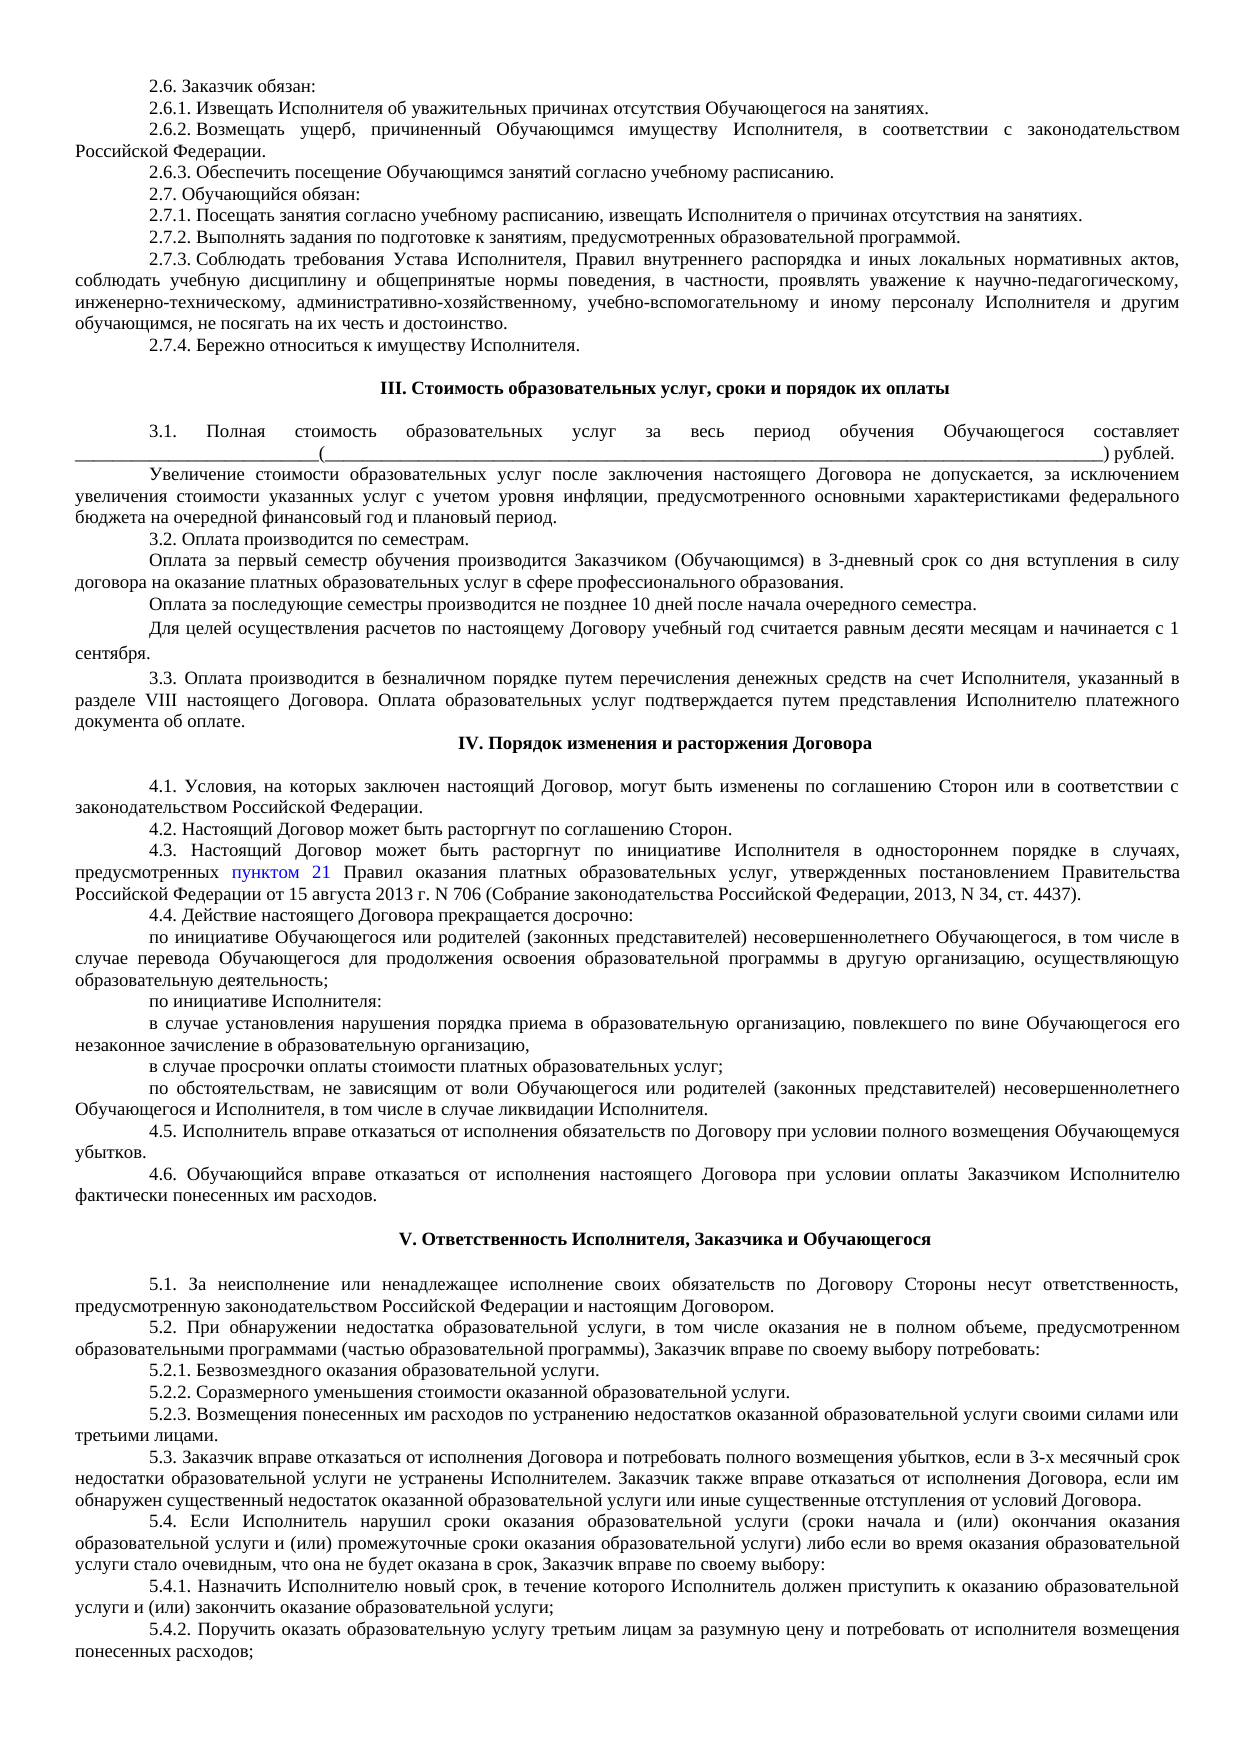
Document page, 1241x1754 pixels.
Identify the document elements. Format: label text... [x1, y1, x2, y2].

text 4.6. Обучающийся вправе отказаться от исполнения настоящего Договора при условии оплаты Заказчиком Исполнителю фактически понесенных им расходов. [75, 1163, 1181, 1206]
text в случае просрочки оплаты стоимости платных образовательных услуг; [75, 1055, 1181, 1077]
text Для целей осуществления расчетов по настоящему Договору учебный год считается равным десяти месяцам и начинается с 1 сентября. [75, 617, 1181, 664]
text по обстоятельствам, не зависящим от воли Обучающегося или родителей (законных представителей) несовершеннолетнего Обучающегося и Исполнителя, в том числе в случае ликвидации Исполнителя. [75, 1077, 1181, 1120]
text 2.7.1. Посещать занятия согласно учебному расписанию, извещать Исполнителя о причинах отсутствия на занятиях. [75, 204, 1181, 226]
text 2.6. Заказчик обязан: [75, 75, 1181, 97]
text III. Стоимость образовательных услуг, сроки и порядок их оплаты [75, 377, 1181, 398]
text 3.1. Полная стоимость образовательных услуг за весь период обучения Обучающегося составляет __________________________(___________________________________________________________________________________) рублей. [75, 420, 1181, 463]
text по инициативе Исполнителя: [75, 990, 1181, 1012]
text Увеличение стоимости образовательных услуг после заключения настоящего Договора не допускается, за исключением увеличения стоимости указанных услуг с учетом уровня инфляции, предусмотренного основными характеристиками федерального бюджета на очередной финансовый год и плановый период. [75, 463, 1181, 528]
text 2.6.1. Извещать Исполнителя об уважительных причинах отсутствия Обучающегося на занятиях. [75, 97, 1181, 118]
text в случае установления нарушения порядка приема в образовательную организацию, повлекшего по вине Обучающегося его незаконное зачисление в образовательную организацию, [75, 1012, 1181, 1055]
text 5.3. Заказчик вправе отказаться от исполнения Договора и потребовать полного возмещения убытков, если в 3-х месячный срок недостатки образовательной услуги не устранены Исполнителем. Заказчик также вправе отказаться от исполнения Договора, если им обнаружен существенный недостаток оказанной образовательной услуги или иные существенные отступления от условий Договора. [75, 1446, 1181, 1510]
text IV. Порядок изменения и расторжения Договора [75, 732, 1181, 753]
text 4.4. Действие настоящего Договора прекращается досрочно: [75, 904, 1181, 926]
text 5.2.3. Возмещения понесенных им расходов по устранению недостатков оказанной образовательной услуги своими силами или третьими лицами. [75, 1402, 1181, 1446]
text 5.2.1. Безвозмездного оказания образовательной услуги. [75, 1359, 1181, 1381]
text 2.7.2. Выполнять задания по подготовке к занятиям, предусмотренных образовательной программой. [75, 226, 1181, 247]
text 2.7. Обучающийся обязан: [75, 183, 1181, 204]
text 5.4. Если Исполнитель нарушил сроки оказания образовательной услуги (сроки начала и (или) окончания оказания образовательной услуги и (или) промежуточные сроки оказания образовательной услуги) либо если во время оказания образовательной услуги стало очевидным, что она не будет оказана в срок, Заказчик вправе по своему выбору: [75, 1510, 1181, 1575]
text 2.6.2. Возмещать ущерб, причиненный Обучающимся имуществу Исполнителя, в соответствии с законодательством Российской Федерации. [75, 118, 1181, 161]
text по инициативе Обучающегося или родителей (законных представителей) несовершеннолетнего Обучающегося, в том числе в случае перевода Обучающегося для продолжения освоения образовательной программы в другую организацию, осуществляющую образовательную деятельность; [75, 926, 1181, 990]
text 2.7.3. Соблюдать требования Устава Исполнителя, Правил внутреннего распорядка и иных локальных нормативных актов, соблюдать учебную дисциплину и общепринятые нормы поведения, в частности, проявлять уважение к научно-педагогическому, инженерно-техническому, административно-хозяйственному, учебно-вспомогательному и иному персоналу Исполнителя и другим обучающимся, не посягать на их честь и достоинство. [75, 247, 1181, 334]
text 5.4.2. Поручить оказать образовательную услугу третьим лицам за разумную цену и потребовать от исполнителя возмещения понесенных расходов; [75, 1618, 1181, 1661]
list Оплата за последующие семестры производится не позднее 10 дней после начала очередного семестра. [75, 592, 1181, 614]
text 5.2.2. Соразмерного уменьшения стоимости оказанной образовательной услуги. [75, 1381, 1181, 1402]
text 4.1. Условия, на которых заключен настоящий Договор, могут быть изменены по соглашению Сторон или в соответствии с законодательством Российской Федерации. [75, 775, 1181, 818]
text 2.7.4. Бережно относиться к имуществу Исполнителя. [75, 334, 1181, 355]
text 2.6.3. Обеспечить посещение Обучающимся занятий согласно учебному расписанию. [75, 161, 1181, 183]
text 4.2. Настоящий Договор может быть расторгнут по соглашению Сторон. [75, 818, 1181, 839]
text 5.1. За неисполнение или ненадлежащее исполнение своих обязательств по Договору Стороны несут ответственность, предусмотренную законодательством Российской Федерации и настоящим Договором. [75, 1273, 1181, 1316]
text 5.4.1. Назначить Исполнителю новый срок, в течение которого Исполнитель должен приступить к оказанию образовательной услуги и (или) закончить оказание образовательной услуги; [75, 1575, 1181, 1618]
text 4.3. Настоящий Договор может быть расторгнут по инициативе Исполнителя в одностороннем порядке в случаях, предусмотренных пунктом 21 Правил оказания платных образовательных услуг, утвержденных постановлением Правительства Российской Федерации от 15 августа 2013 г. N 706 (Собрание законодательства Российской Федерации, 2013, N 34, ст. 4437). [75, 839, 1181, 904]
text 3.3. Оплата производится в безналичном порядке путем перечисления денежных средств на счет Исполнителя, указанный в разделе VIII настоящего Договора. Оплата образовательных услуг подтверждается путем представления Исполнителю платежного документа об оплате. [75, 667, 1181, 732]
text V. Ответственность Исполнителя, Заказчика и Обучающегося [75, 1227, 1181, 1249]
text 3.2. Оплата производится по семестрам. [75, 528, 1181, 549]
text Оплата за первый семестр обучения производится Заказчиком (Обучающимся) в 3-дневный срок со дня вступления в силу договора на оказание платных образовательных услуг в сфере профессионального образования. [75, 549, 1181, 592]
text 5.2. При обнаружении недостатка образовательной услуги, в том числе оказания не в полном объеме, предусмотренном образовательными программами (частью образовательной программы), Заказчик вправе по своему выбору потребовать: [75, 1316, 1181, 1359]
text 4.5. Исполнитель вправе отказаться от исполнения обязательств по Договору при условии полного возмещения Обучающемуся убытков. [75, 1120, 1181, 1163]
